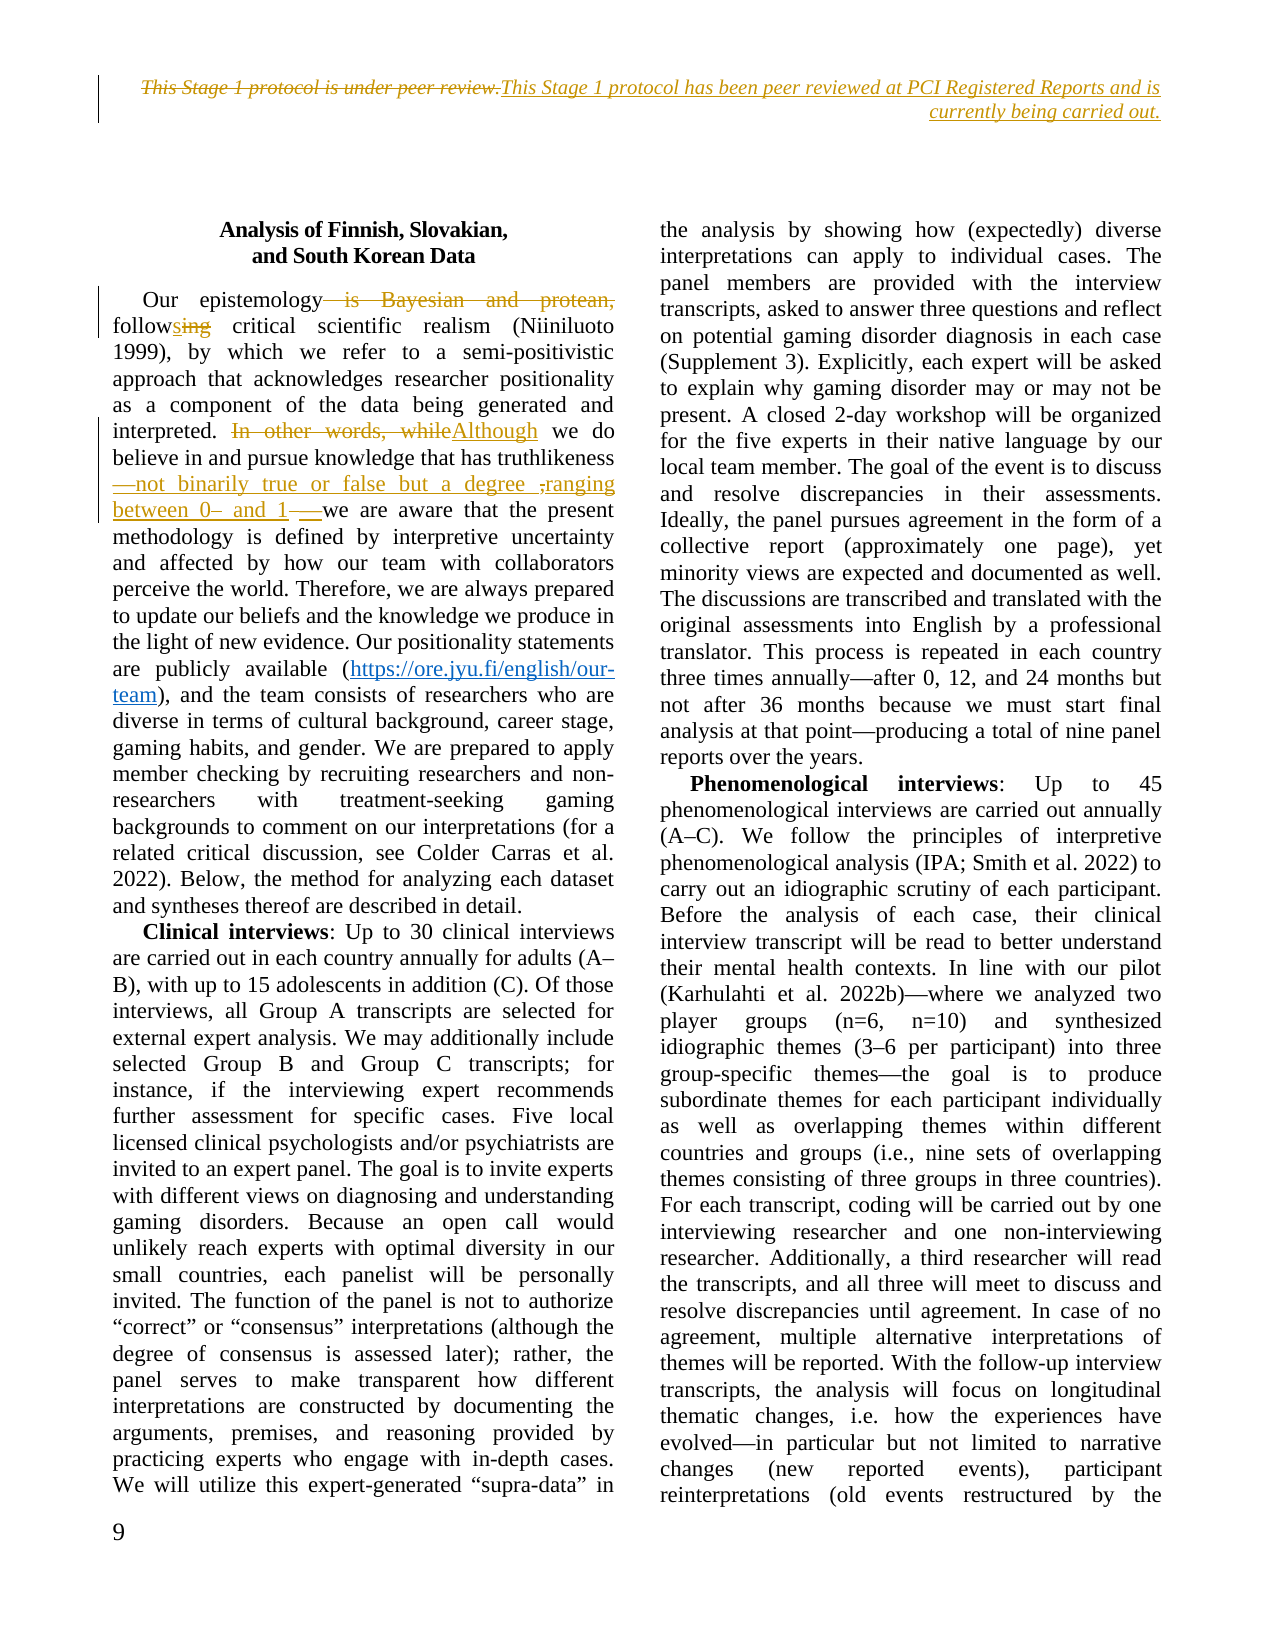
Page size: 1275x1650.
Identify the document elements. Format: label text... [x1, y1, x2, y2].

subtitle and South Korean Data [112, 243, 615, 269]
text Clinical interviews: Up to 30 clinical interviews are carried out in each country annually for adults (A–B), with up to 15 adolescents in addition (C). Of those interviews, all Group A transcripts are selected for external expert analysis. We may additionally include selected Group B and Group C transcripts; for instance, if the interviewing expert recommends further assessment for specific cases. Five local licensed clinical psychologists and/or psychiatrists are invited to an expert panel. The goal is to invite experts with different views on diagnosing and understanding gaming disorders. Because an open call would unlikely reach experts with optimal diversity in our small countries, each panelist will be personally invited. The function of the panel is not to authorize “correct” or “consensus” interpretations (although the degree of consensus is assessed later); rather, the panel serves to make transparent how different interpretations are constructed by documenting the arguments, premises, and reasoning provided by practicing experts who engage with in-depth cases. We will utilize this expert-generated “supra-data” in the analysis by showing how (expectedly) diverse interpretations can apply to individual cases. The panel members are provided with the interview transcripts, asked to answer three questions and reflect on potential gaming disorder diagnosis in each case (Supplement 3). Explicitly, each expert will be asked to explain why gaming disorder may or may not be present. A closed 2-day workshop will be organized for the five experts in their native language by our local team member. The goal of the event is to discuss and resolve discrepancies in their assessments. Ideally, the panel pursues agreement in the form of a collective report (approximately one page), yet minority views are expected and documented as well. The discussions are transcribed and translated with the original assessments into English by a professional translator. This process is repeated in each country three times annually—after 0, 12, and 24 months but not after 36 months because we must start final analysis at that point—producing a total of nine panel reports over the years. [660, 216, 1162, 770]
text Clinical interviews: Up to 30 clinical interviews are carried out in each country annually for adults (A–B), with up to 15 adolescents in addition (C). Of those interviews, all Group A transcripts are selected for external expert analysis. We may additionally include selected Group B and Group C transcripts; for instance, if the interviewing expert recommends further assessment for specific cases. Five local licensed clinical psychologists and/or psychiatrists are invited to an expert panel. The goal is to invite experts with different views on diagnosing and understanding gaming disorders. Because an open call would unlikely reach experts with optimal diversity in our small countries, each panelist will be personally invited. The function of the panel is not to authorize “correct” or “consensus” interpretations (although the degree of consensus is assessed later); rather, the panel serves to make transparent how different interpretations are constructed by documenting the arguments, premises, and reasoning provided by practicing experts who engage with in-depth cases. We will utilize this expert-generated “supra-data” in the analysis by showing how (expectedly) diverse interpretations can apply to individual cases. The panel members are provided with the interview transcripts, asked to answer three questions and reflect on potential gaming disorder diagnosis in each case (Supplement 3). Explicitly, each expert will be asked to explain why gaming disorder may or may not be present. A closed 2-day workshop will be organized for the five experts in their native language by our local team member. The goal of the event is to discuss and resolve discrepancies in their assessments. Ideally, the panel pursues agreement in the form of a collective report (approximately one page), yet minority views are expected and documented as well. The discussions are transcribed and translated with the original assessments into English by a professional translator. This process is repeated in each country three times annually—after 0, 12, and 24 months but not after 36 months because we must start final analysis at that point—producing a total of nine panel reports over the years. [112, 918, 615, 1498]
text Our epistemology follow critical scientific realism (Niiniluoto 1999), by which we refer to a semi-positivistic approach that acknowledges researcher positionality as a component of the data being generated and interpreted. we do believe in and pursue knowledge that has truthlikenesswe are aware that the present methodology is defined by interpretive uncertainty and affected by how our team with collaborators perceive the world. Therefore, we are always prepared to update our beliefs and the knowledge we produce in the light of new evidence. Our positionality statements are publicly available (https://ore.jyu.fi/english/our-team), and the team consists of researchers who are diverse in terms of cultural background, career stage, gaming habits, and gender. We are prepared to apply member checking by recruiting researchers and non-researchers with treatment-seeking gaming backgrounds to comment on our interpretations (for a related critical discussion, see Colder Carras et al. 2022). Below, the method for analyzing each dataset and syntheses thereof are described in detail. [112, 286, 615, 918]
subtitle Analysis of Finnish, Slovakian, [112, 216, 615, 243]
